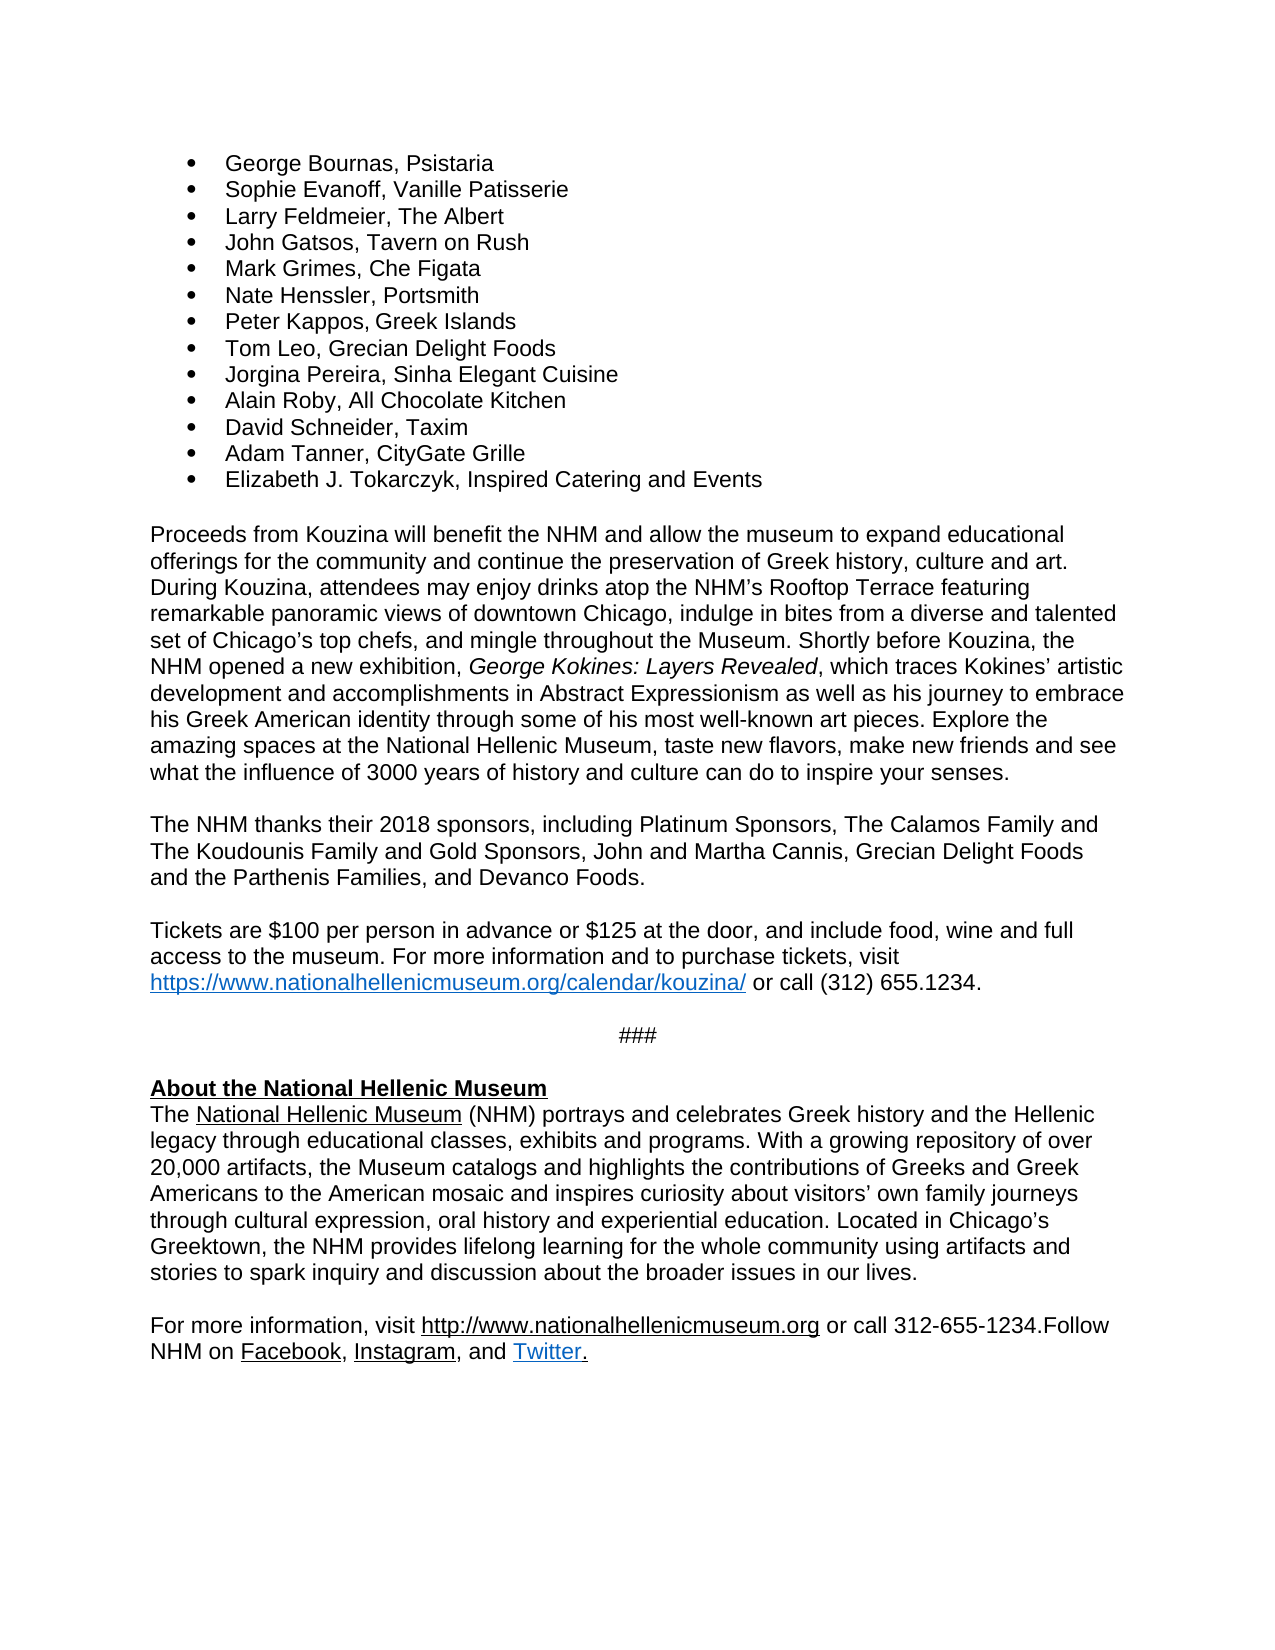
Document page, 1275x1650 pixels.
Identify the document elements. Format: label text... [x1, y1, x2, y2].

text ### [150, 1022, 1125, 1048]
list Larry Feldmeier, The Albert [187, 203, 1125, 229]
list Nate Henssler, Portsmith [187, 282, 1125, 308]
list George Bournas, Psistaria [187, 150, 1125, 176]
text The NHM thanks their 2018 sponsors, including Platinum Sponsors, The Calamos Family and The Koudounis Family and Gold Sponsors, John and Martha Cannis, Grecian Delight Foods and the Parthenis Families, and Devanco Foods. [150, 811, 1125, 890]
text The National Hellenic Museum (NHM) portrays and celebrates Greek history and the Hellenic legacy through educational classes, exhibits and programs. With a growing repository of over 20,000 artifacts, the Museum catalogs and highlights the contributions of Greeks and Greek Americans to the American mosaic and inspires curiosity about visitors’ own family journeys through cultural expression, oral history and experiential education. Located in Chicago’s Greektown, the NHM provides lifelong learning for the whole community using artifacts and stories to spark inquiry and discussion about the broader issues in our lives. [150, 1101, 1125, 1286]
list Adam Tanner, CityGate Grille [187, 440, 1125, 466]
list Tom Leo, Grecian Delight Foods [187, 334, 1125, 361]
list Elizabeth J. Tokarczyk, Inspired Catering and Events [187, 466, 1125, 493]
text Tickets are $100 per person in advance or $125 at the door, and include food, wine and full access to the museum. For more information and to purchase tickets, visit https://www.nationalhellenicmuseum.org/calendar/kouzina/ or call (312) 655.1234. [150, 917, 1125, 996]
text Proceeds from Kouzina will benefit the NHM and allow the museum to expand educational offerings for the community and continue the preservation of Greek history, culture and art. During Kouzina, attendees may enjoy drinks atop the NHM’s Rooftop Terrace featuring remarkable panoramic views of downtown Chicago, indulge in bites from a diverse and talented set of Chicago’s top chefs, and mingle throughout the Museum. Shortly before Kouzina, the NHM opened a new exhibition, George Kokines: Layers Revealed, which traces Kokines’ artistic development and accomplishments in Abstract Expressionism as well as his journey to embrace his Greek American identity through some of his most well-known art pieces. Explore the amazing spaces at the National Hellenic Museum, taste new flavors, make new friends and see what the influence of 3000 years of history and culture can do to inspire your senses. [150, 521, 1125, 785]
list David Schneider, Taxim [187, 413, 1125, 440]
list Sophie Evanoff, Vanille Patisserie [187, 176, 1125, 203]
text About the National Hellenic Museum [150, 1075, 1125, 1101]
list John Gatsos, Tavern on Rush [187, 229, 1125, 255]
list Jorgina Pereira, Sinha Elegant Cuisine [187, 361, 1125, 387]
text For more information, visit http://www.nationalhellenicmuseum.org or call 312-655-1234.Follow NHM on Facebook, Instagram, and Twitter. [150, 1312, 1125, 1365]
list Peter Kappos, Greek Islands [187, 308, 1125, 334]
list Mark Grimes, Che Figata [187, 255, 1125, 282]
list Alain Roby, All Chocolate Kitchen [187, 387, 1125, 413]
